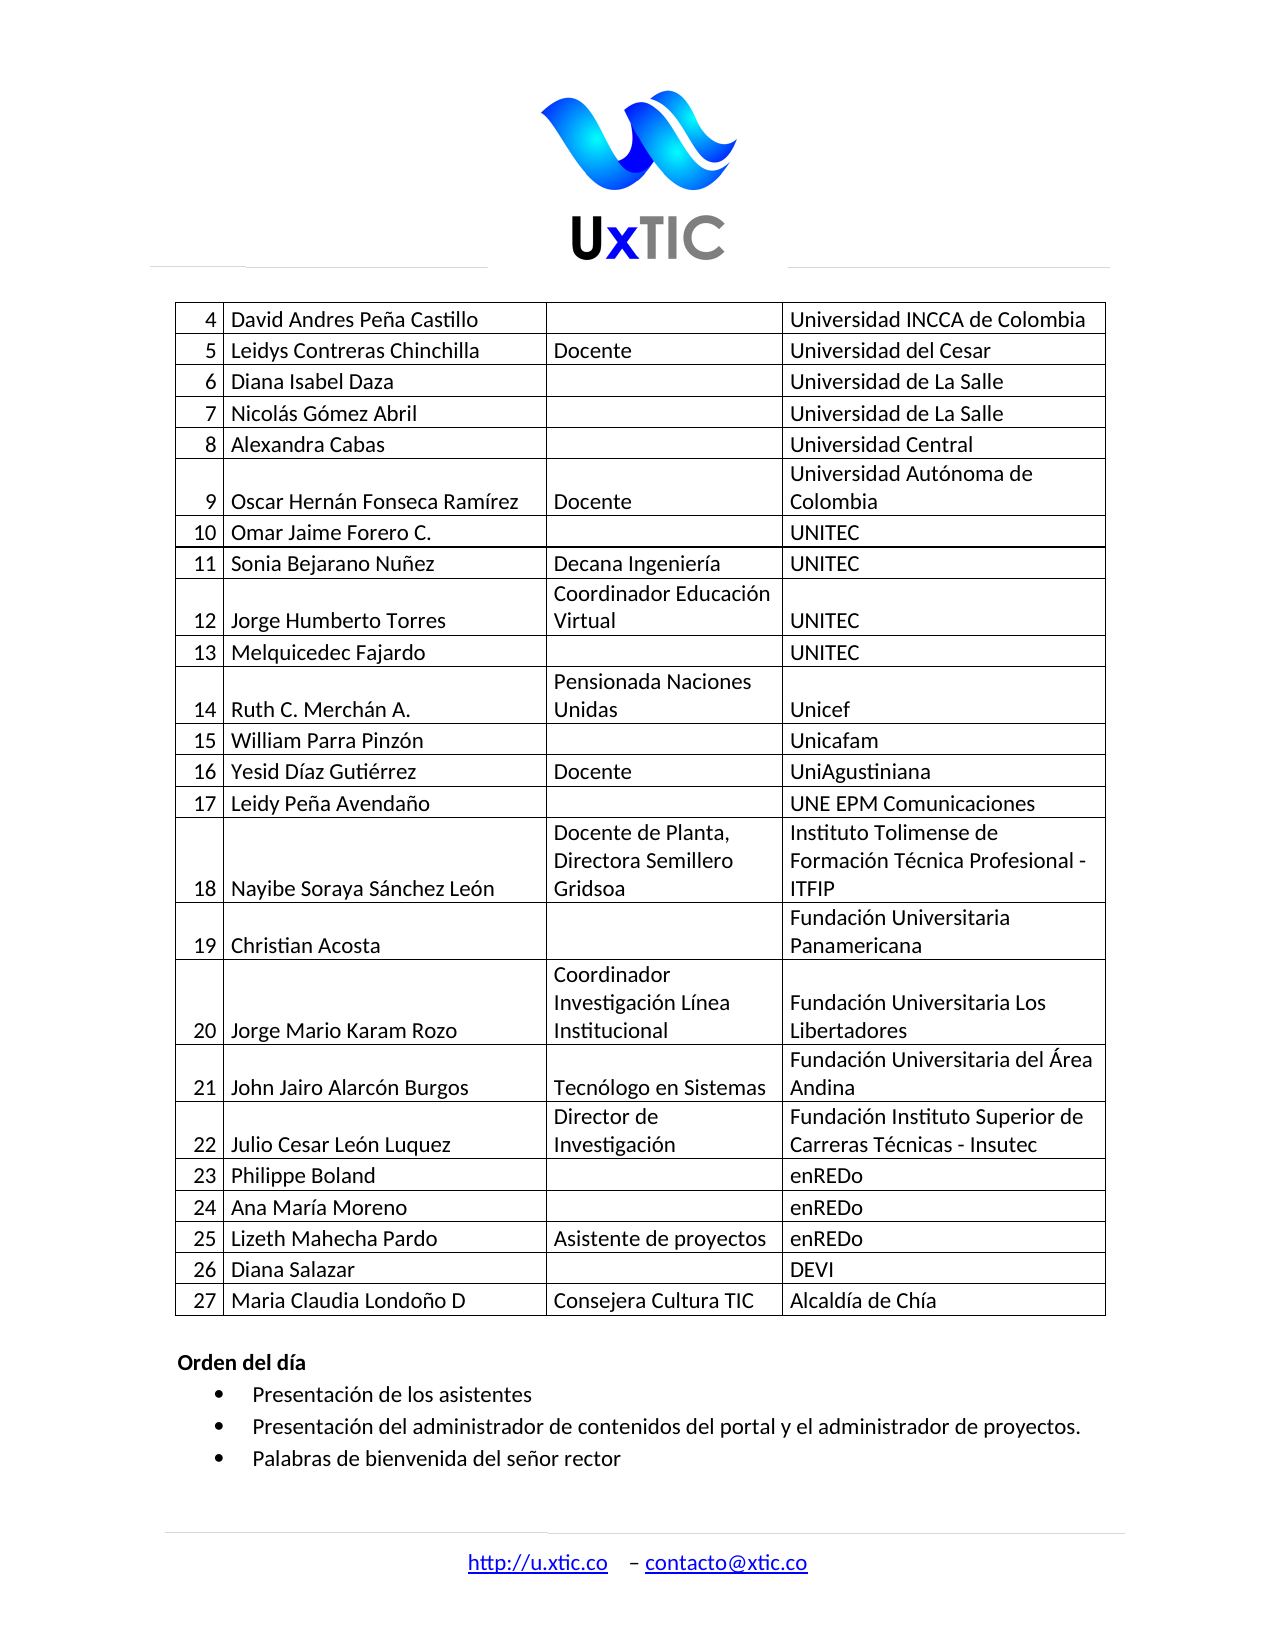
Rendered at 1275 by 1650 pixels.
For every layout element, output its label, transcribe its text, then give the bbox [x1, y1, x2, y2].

table_cell Instituto Tolimense de Formación Técnica Profesional - ITFIP [783, 818, 1105, 902]
table_cell UNITEC [783, 636, 1105, 666]
table_cell Ruth C. Merchán A. [224, 667, 546, 723]
list Presentación del administrador de contenidos del portal y el administrador de proyectos. [215, 1412, 1098, 1440]
table_cell 25 [176, 1222, 223, 1252]
table_cell 27 [176, 1284, 223, 1314]
table_cell Docente [547, 459, 782, 515]
table_cell [547, 428, 782, 458]
table_cell [547, 303, 782, 333]
table_cell 10 [176, 516, 223, 546]
table_cell Unicef [783, 667, 1105, 723]
table_cell Unicafam [783, 724, 1105, 754]
table_cell Universidad de La Salle [783, 365, 1105, 396]
table_cell Pensionada Naciones Unidas [547, 667, 782, 723]
table_cell 20 [176, 960, 223, 1044]
table_cell Leidy Peña Avendaño [224, 787, 546, 817]
table_cell Coordinador Educación Virtual [547, 579, 782, 635]
table_cell [547, 516, 782, 546]
list Presentación de los asistentes [215, 1380, 1098, 1408]
table_cell Oscar Hernán Fonseca Ramírez [224, 459, 546, 515]
table_cell Universidad de La Salle [783, 397, 1105, 427]
table_cell Consejera Cultura TIC [547, 1284, 782, 1314]
table_cell Alcaldía de Chía [783, 1284, 1105, 1314]
table_cell [547, 636, 782, 666]
table_cell Docente de Planta, Directora Semillero Gridsoa [547, 818, 782, 902]
table_cell enREDo [783, 1222, 1105, 1252]
table_cell Leidys Contreras Chinchilla [224, 334, 546, 364]
list Palabras de bienvenida del señor rector [215, 1444, 1098, 1472]
table_cell UNITEC [783, 548, 1105, 578]
table_cell Jorge Humberto Torres [224, 579, 546, 635]
table_cell [547, 724, 782, 754]
table_cell Ana María Moreno [224, 1191, 546, 1221]
table_cell 4 [176, 303, 223, 333]
table_cell Docente [547, 334, 782, 364]
table_cell UNITEC [783, 516, 1105, 546]
text Orden del día [177, 1348, 1098, 1376]
table_cell Coordinador Investigación Línea Institucional [547, 960, 782, 1044]
table_cell 8 [176, 428, 223, 458]
table_cell UNITEC [783, 579, 1105, 635]
table_cell enREDo [783, 1191, 1105, 1221]
table_cell Decana Ingeniería [547, 548, 782, 578]
table_cell 22 [176, 1102, 223, 1158]
table_cell [547, 903, 782, 959]
picture [487, 73, 788, 274]
table_cell Fundación Instituto Superior de Carreras Técnicas - Insutec [783, 1102, 1105, 1158]
table_cell [547, 1253, 782, 1283]
table_cell David Andres Peña Castillo [224, 303, 546, 333]
table_cell Fundación Universitaria Los Libertadores [783, 960, 1105, 1044]
table_cell 16 [176, 755, 223, 786]
table_cell enREDo [783, 1159, 1105, 1189]
table_cell Jorge Mario Karam Rozo [224, 960, 546, 1044]
table_cell Universidad del Cesar [783, 334, 1105, 364]
table_cell 15 [176, 724, 223, 754]
table_cell Nayibe Soraya Sánchez León [224, 818, 546, 902]
table_cell Nicolás Gómez Abril [224, 397, 546, 427]
table_cell 5 [176, 334, 223, 364]
table_cell Christian Acosta [224, 903, 546, 959]
table_cell William Parra Pinzón [224, 724, 546, 754]
table_cell 21 [176, 1045, 223, 1101]
table_cell Fundación Universitaria del Área Andina [783, 1045, 1105, 1101]
table_cell UNE EPM Comunicaciones [783, 787, 1105, 817]
table_cell 14 [176, 667, 223, 723]
table_cell 17 [176, 787, 223, 817]
table_cell 18 [176, 818, 223, 902]
table_cell UniAgustiniana [783, 755, 1105, 786]
table_cell DEVI [783, 1253, 1105, 1283]
table_cell 26 [176, 1253, 223, 1283]
table_cell Sonia Bejarano Nuñez [224, 548, 546, 578]
table_cell 11 [176, 548, 223, 578]
table_cell Diana Isabel Daza [224, 365, 546, 396]
table_cell Alexandra Cabas [224, 428, 546, 458]
table_cell 12 [176, 579, 223, 635]
table_cell Director de Investigación [547, 1102, 782, 1158]
table_cell Tecnólogo en Sistemas [547, 1045, 782, 1101]
table_cell Universidad Central [783, 428, 1105, 458]
table_cell [547, 397, 782, 427]
table_cell Universidad INCCA de Colombia [783, 303, 1105, 333]
table_cell Yesid Díaz Gutiérrez [224, 755, 546, 786]
table_cell Asistente de proyectos [547, 1222, 782, 1252]
table_cell [547, 1159, 782, 1189]
table_cell 19 [176, 903, 223, 959]
table_cell 24 [176, 1191, 223, 1221]
table_cell 13 [176, 636, 223, 666]
table_cell Maria Claudia Londoño D [224, 1284, 546, 1314]
table_cell John Jairo Alarcón Burgos [224, 1045, 546, 1101]
table_cell [547, 787, 782, 817]
table_cell 9 [176, 459, 223, 515]
table_cell Universidad Autónoma de Colombia [783, 459, 1105, 515]
table_cell 7 [176, 397, 223, 427]
table_cell 6 [176, 365, 223, 396]
table_cell Omar Jaime Forero C. [224, 516, 546, 546]
table_cell [547, 365, 782, 396]
table_cell Fundación Universitaria Panamericana [783, 903, 1105, 959]
table_cell [547, 1191, 782, 1221]
table_cell 23 [176, 1159, 223, 1189]
table_cell Julio Cesar León Luquez [224, 1102, 546, 1158]
table_cell Docente [547, 755, 782, 786]
table_cell Philippe Boland [224, 1159, 546, 1189]
table_cell Diana Salazar [224, 1253, 546, 1283]
table_cell Lizeth Mahecha Pardo [224, 1222, 546, 1252]
table_cell Melquicedec Fajardo [224, 636, 546, 666]
